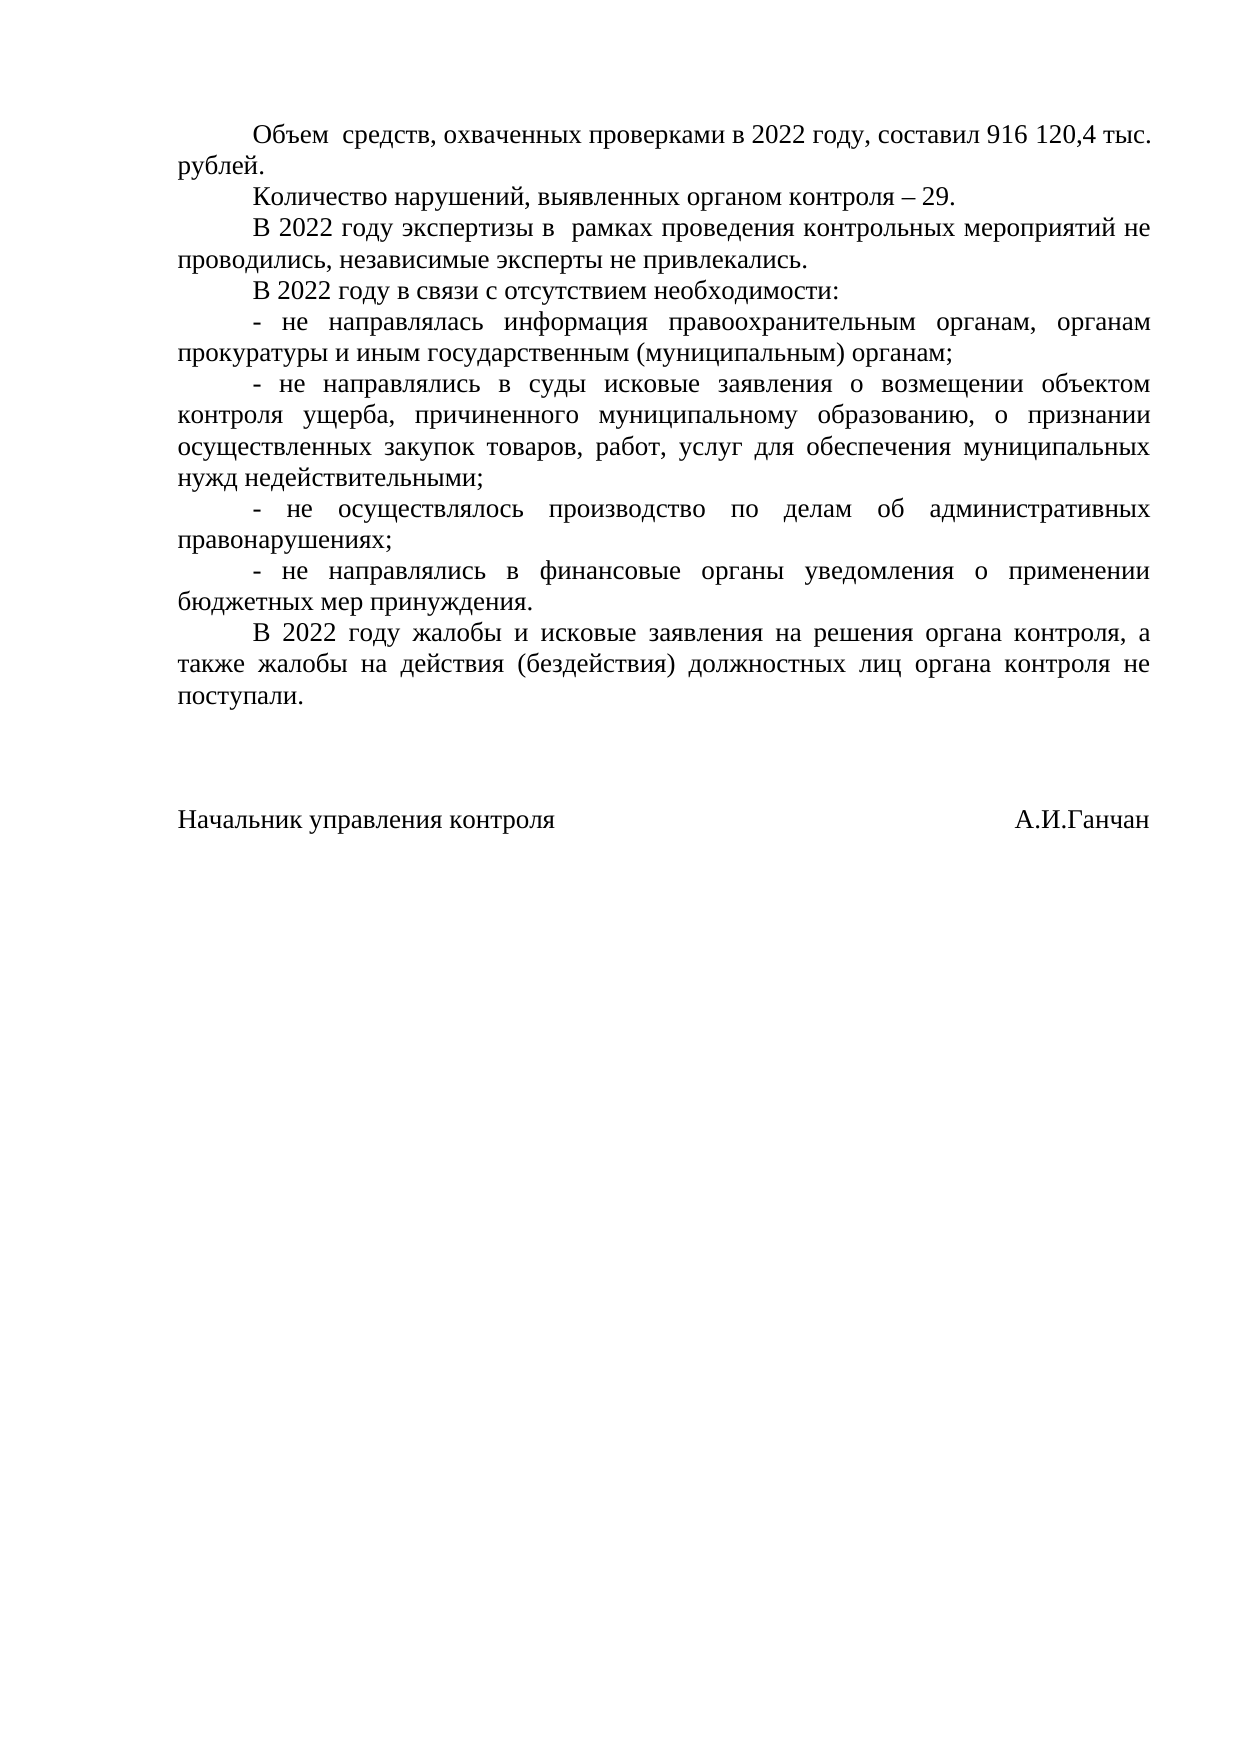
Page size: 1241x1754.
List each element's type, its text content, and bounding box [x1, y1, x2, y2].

text В 2022 году экспертизы в рамках проведения контрольных мероприятий не проводились, независимые эксперты не привлекались. [177, 212, 1152, 274]
text Объем средств, охваченных проверками в 2022 году, составил 916 120,4 тыс. рублей. [177, 118, 1152, 180]
text В 2022 году в связи с отсутствием необходимости: [177, 274, 1152, 305]
text - не направлялись в суды исковые заявления о возмещении объектом контроля ущерба, причиненного муниципальному образованию, о признании осуществленных закупок товаров, работ, услуг для обеспечения муниципальных нужд недействительными; [177, 367, 1152, 492]
text - не осуществлялось производство по делам об административных правонарушениях; [177, 492, 1152, 554]
text - не направлялись в финансовые органы уведомления о применении бюджетных мер принуждения. [177, 554, 1152, 616]
text - не направлялась информация правоохранительным органам, органам прокуратуры и иным государственным (муниципальным) органам; [177, 305, 1152, 367]
text В 2022 году жалобы и исковые заявления на решения органа контроля, а также жалобы на действия (бездействия) должностных лиц органа контроля не поступали. [177, 616, 1152, 710]
text Начальник управления контроля А.И.Ганчан [177, 803, 1152, 834]
text Количество нарушений, выявленных органом контроля – 29. [177, 180, 1152, 212]
